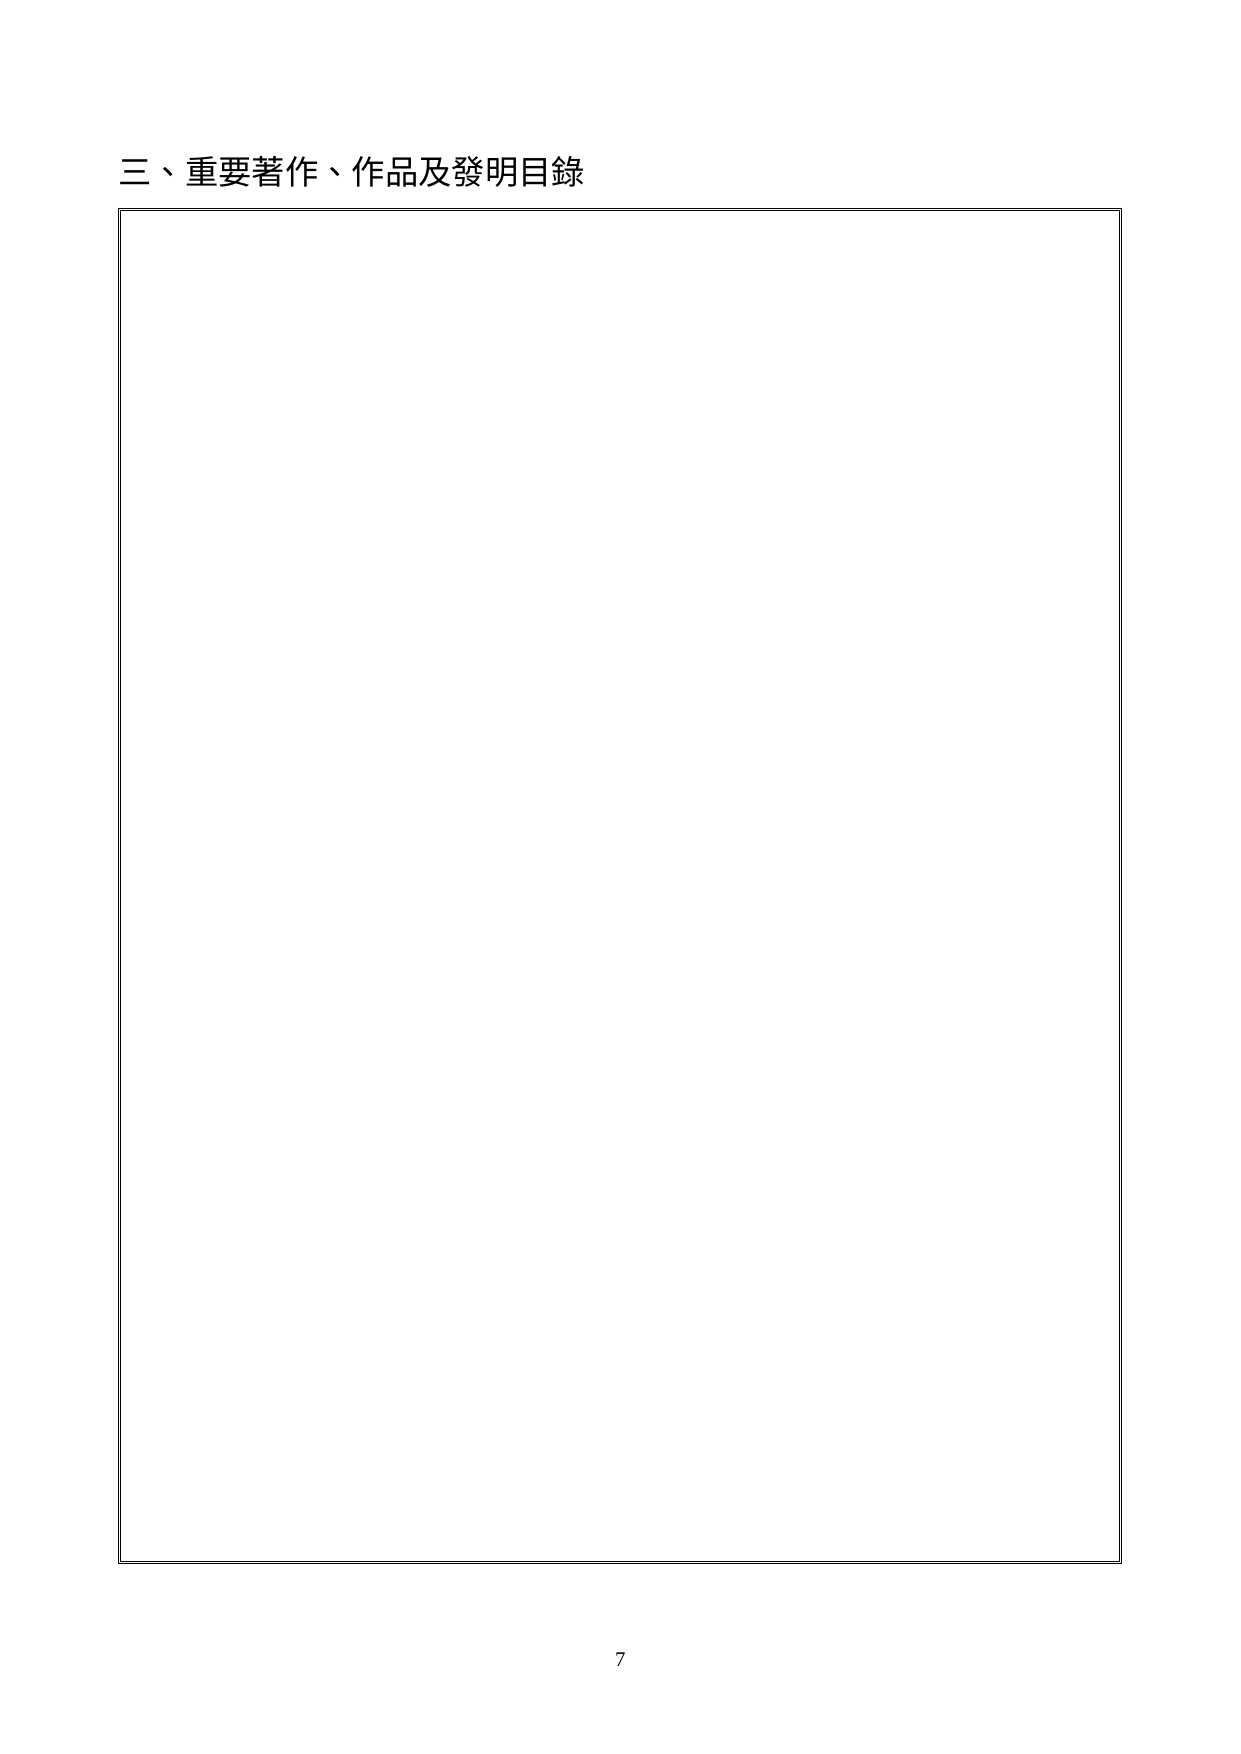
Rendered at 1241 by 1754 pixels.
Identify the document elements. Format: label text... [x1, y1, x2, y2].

table_header [121, 211, 1119, 1561]
text 三、重要著作、作品及發明目錄 [118, 132, 1122, 207]
